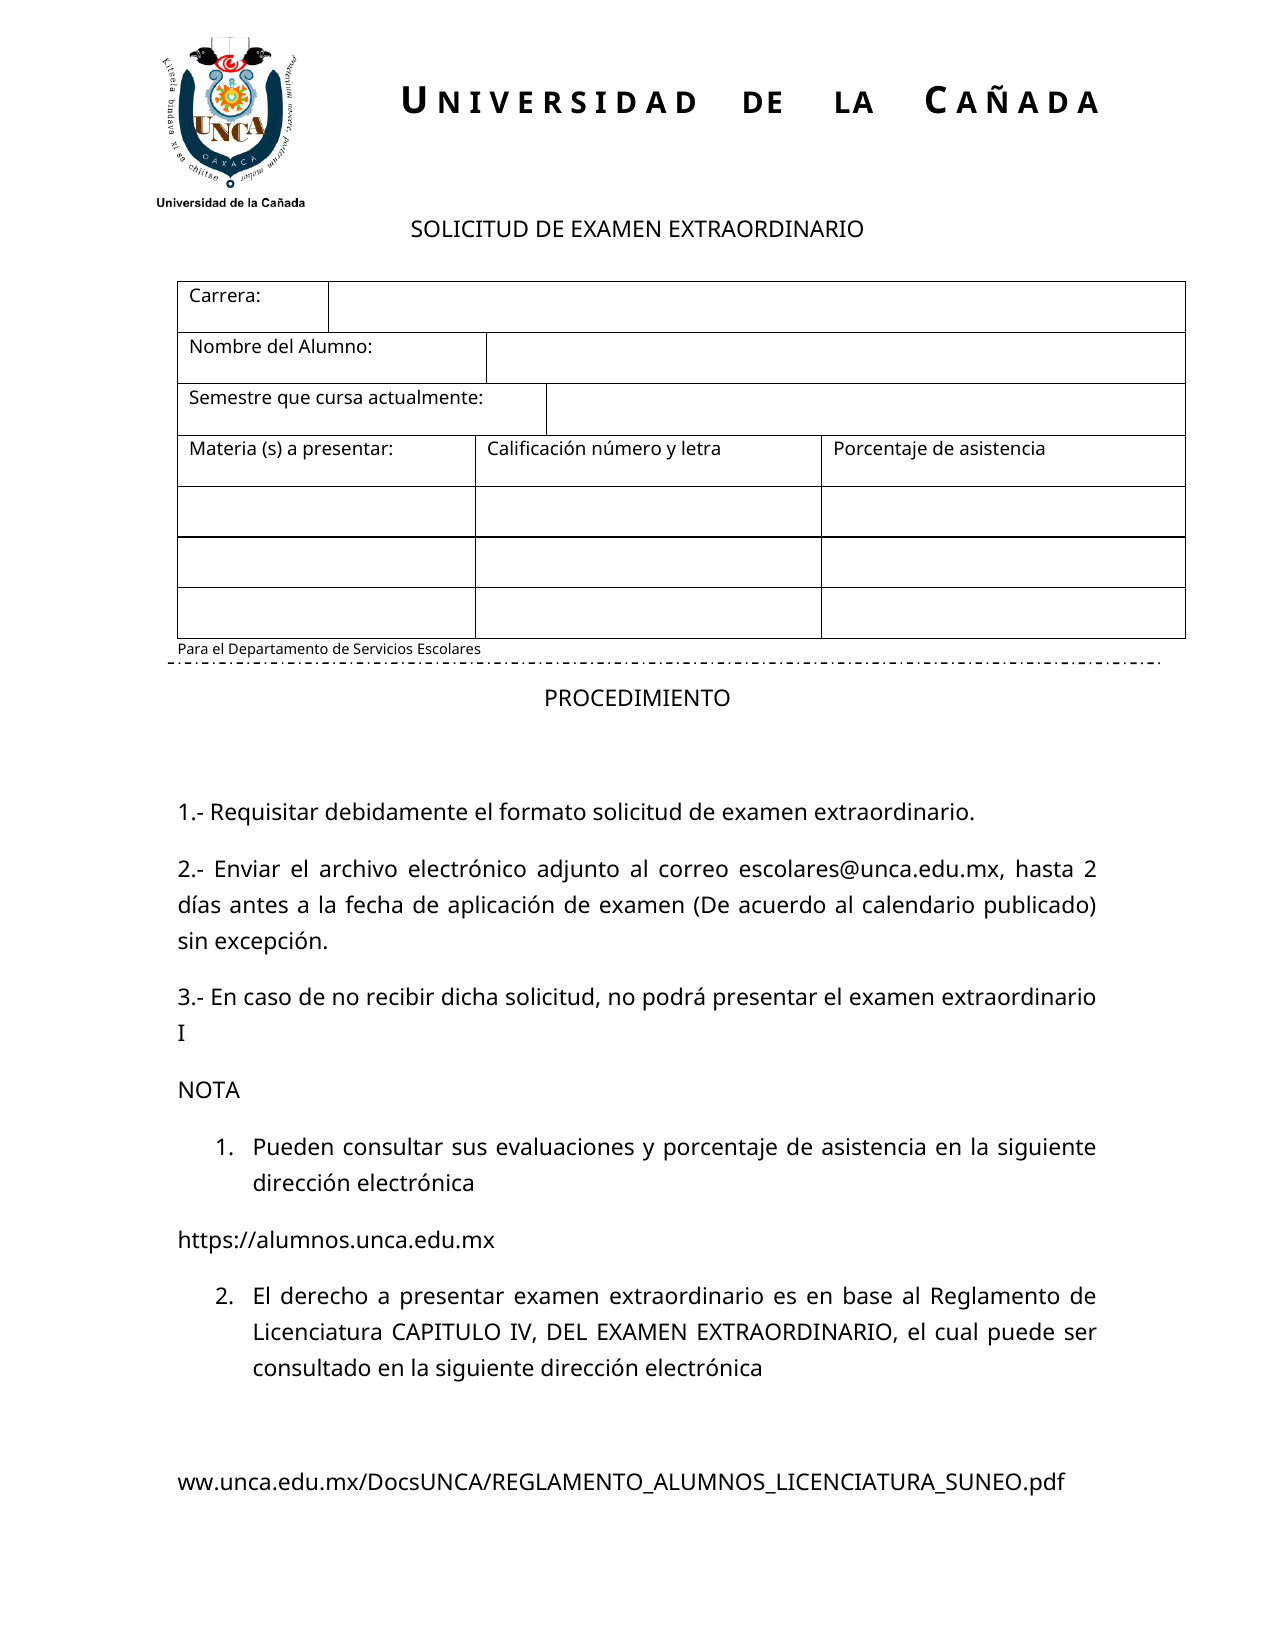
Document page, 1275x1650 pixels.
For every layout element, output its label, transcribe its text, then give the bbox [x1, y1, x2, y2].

text 3.- En caso de no recibir dicha solicitud, no podrá presentar el examen extraordinario I [177, 981, 1098, 1048]
table_cell [178, 588, 475, 638]
table_cell [822, 588, 1185, 638]
text Para el Departamento de Servicios Escolares [177, 639, 1098, 659]
table_cell [476, 588, 821, 638]
table_cell Calificación número y letra [476, 436, 821, 486]
table_cell [547, 384, 1185, 434]
list El derecho a presentar examen extraordinario es en base al Reglamento de Licenciatura CAPITULO IV, DEL EXAMEN EXTRAORDINARIO, el cual puede ser consultado en la siguiente dirección electrónica [215, 1280, 1098, 1383]
text https://alumnos.unca.edu.mx [177, 1223, 1098, 1255]
picture [143, 37, 318, 211]
table_header Carrera: [178, 282, 328, 332]
text NOTA [177, 1074, 1098, 1105]
text ww.unca.edu.mx/DocsUNCA/REGLAMENTO_ALUMNOS_LICENCIATURA_SUNEO.pdf [177, 1466, 1098, 1497]
table_cell Materia (s) a presentar: [178, 436, 475, 486]
text 2.- Enviar el archivo electrónico adjunto al correo escolares@unca.edu.mx, hasta 2 días antes a la fecha de aplicación de examen (De acuerdo al calendario publicado) sin excepción. [177, 853, 1098, 956]
table_cell [178, 487, 475, 536]
text 1.- Requisitar debidamente el formato solicitud de examen extraordinario. [177, 796, 1098, 827]
table_cell [822, 487, 1185, 536]
table_cell Porcentaje de asistencia [822, 436, 1185, 486]
table_cell [178, 538, 475, 587]
table_header [329, 282, 1185, 332]
table_cell Semestre que cursa actualmente: [178, 384, 546, 434]
list Pueden consultar sus evaluaciones y porcentaje de asistencia en la siguiente dirección electrónica [215, 1131, 1098, 1198]
text SOLICITUD DE EXAMEN EXTRAORDINARIO [177, 213, 1098, 244]
table_cell [476, 487, 821, 536]
table_cell [476, 538, 821, 587]
table_cell [487, 333, 1185, 383]
table_cell Nombre del Alumno: [178, 333, 486, 383]
text PROCEDIMIENTO [177, 682, 1098, 714]
table_cell [822, 538, 1185, 587]
